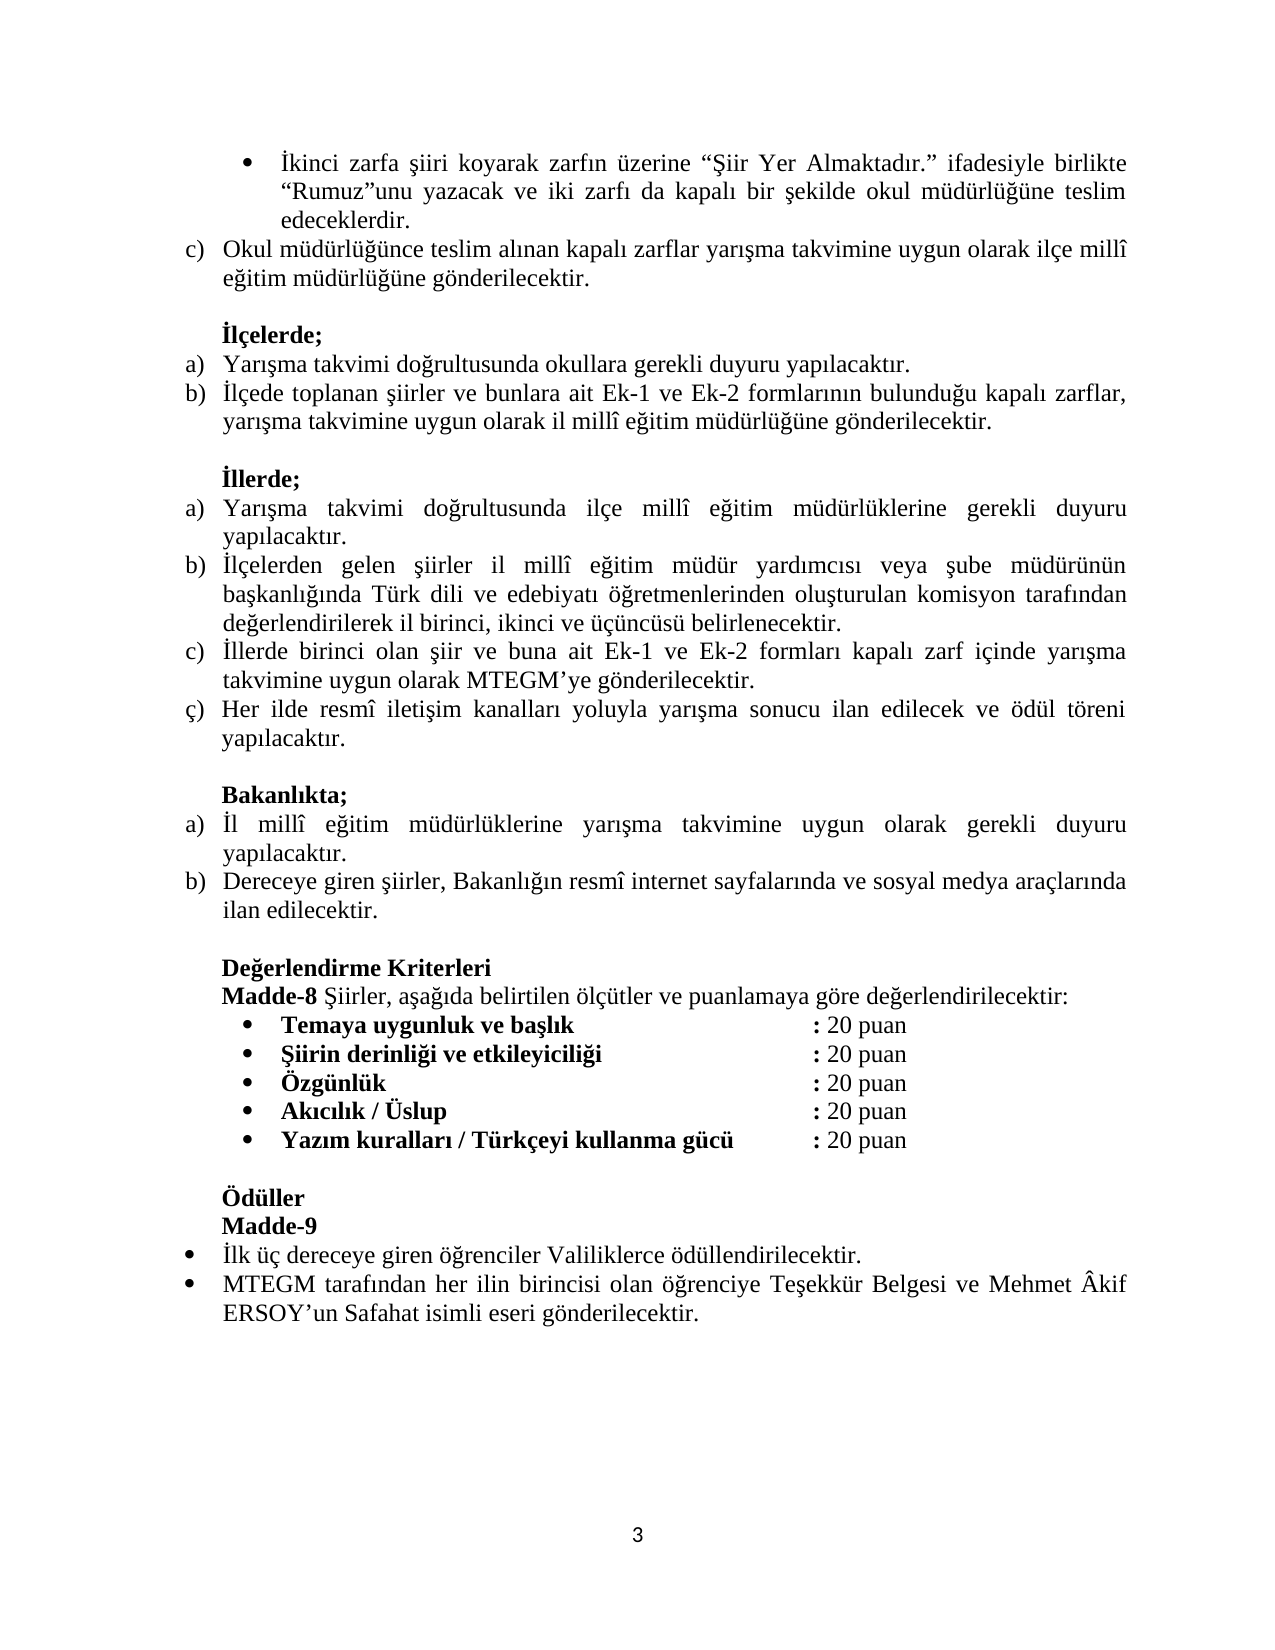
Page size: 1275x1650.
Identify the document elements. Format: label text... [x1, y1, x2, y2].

text Madde-9 [148, 1211, 1127, 1240]
text İllerde; [148, 464, 1127, 493]
list Yarışma takvimi doğrultusunda okullara gerekli duyuru yapılacaktır. [185, 349, 1127, 378]
list İlçede toplanan şiirler ve bunlara ait Ek-1 ve Ek-2 formlarının bulunduğu kapalı zarflar, yarışma takvimine uygun olarak il millî eğitim müdürlüğüne gönderilecektir. [185, 378, 1127, 435]
list Dereceye giren şiirler, Bakanlığın resmî internet sayfalarında ve sosyal medya araçlarında ilan edilecektir. [185, 866, 1127, 924]
list İl millî eğitim müdürlüklerine yarışma takvimine uygun olarak gerekli duyuru yapılacaktır. [185, 809, 1127, 866]
text Madde-8 Şiirler, aşağıda belirtilen ölçütler ve puanlamaya göre değerlendirilecektir: [148, 981, 1127, 1010]
list Okul müdürlüğünce teslim alınan kapalı zarflar yarışma takvimine uygun olarak ilçe millî eğitim müdürlüğüne gönderilecektir. [185, 234, 1127, 291]
list İkinci zarfa şiiri koyarak zarfın üzerine “Şiir Yer Almaktadır.” ifadesiyle birlikte “Rumuz”unu yazacak ve iki zarfı da kapalı bir şekilde okul müdürlüğüne teslim edeceklerdir. [243, 148, 1127, 234]
list İllerde birinci olan şiir ve buna ait Ek-1 ve Ek-2 formları kapalı zarf içinde yarışma takvimine uygun olarak MTEGM’ye gönderilecektir. [185, 636, 1127, 694]
list İlçelerden gelen şiirler il millî eğitim müdür yardımcısı veya şube müdürünün başkanlığında Türk dili ve edebiyatı öğretmenlerinden oluşturulan komisyon tarafından değerlendirilerek il birinci, ikinci ve üçüncüsü belirlenecektir. [185, 550, 1127, 636]
list MTEGM tarafından her ilin birincisi olan öğrenciye Teşekkür Belgesi ve Mehmet Âkif ERSOY’un Safahat isimli eseri gönderilecektir. [185, 1269, 1127, 1326]
list İlk üç dereceye giren öğrenciler Valiliklerce ödüllendirilecektir. [185, 1240, 1127, 1269]
text İlçelerde; [148, 320, 1127, 349]
list Yarışma takvimi doğrultusunda ilçe millî eğitim müdürlüklerine gerekli duyuru yapılacaktır. [185, 493, 1127, 550]
text ç) Her ilde resmî iletişim kanalları yoluyla yarışma sonucu ilan edilecek ve ödül töreni yapılacaktır. [185, 694, 1127, 751]
text Ödüller [148, 1183, 1127, 1211]
list Şiirin derinliği ve etkileyiciliği : 20 puan [243, 1039, 1127, 1068]
text Bakanlıkta; [148, 780, 1127, 809]
list Özgünlük : 20 puan [243, 1068, 1127, 1096]
text Değerlendirme Kriterleri [148, 953, 1127, 981]
list Yazım kuralları / Türkçeyi kullanma gücü : 20 puan [243, 1125, 1127, 1154]
list Temaya uygunluk ve başlık : 20 puan [243, 1010, 1127, 1039]
list Akıcılık / Üslup : 20 puan [243, 1096, 1127, 1125]
